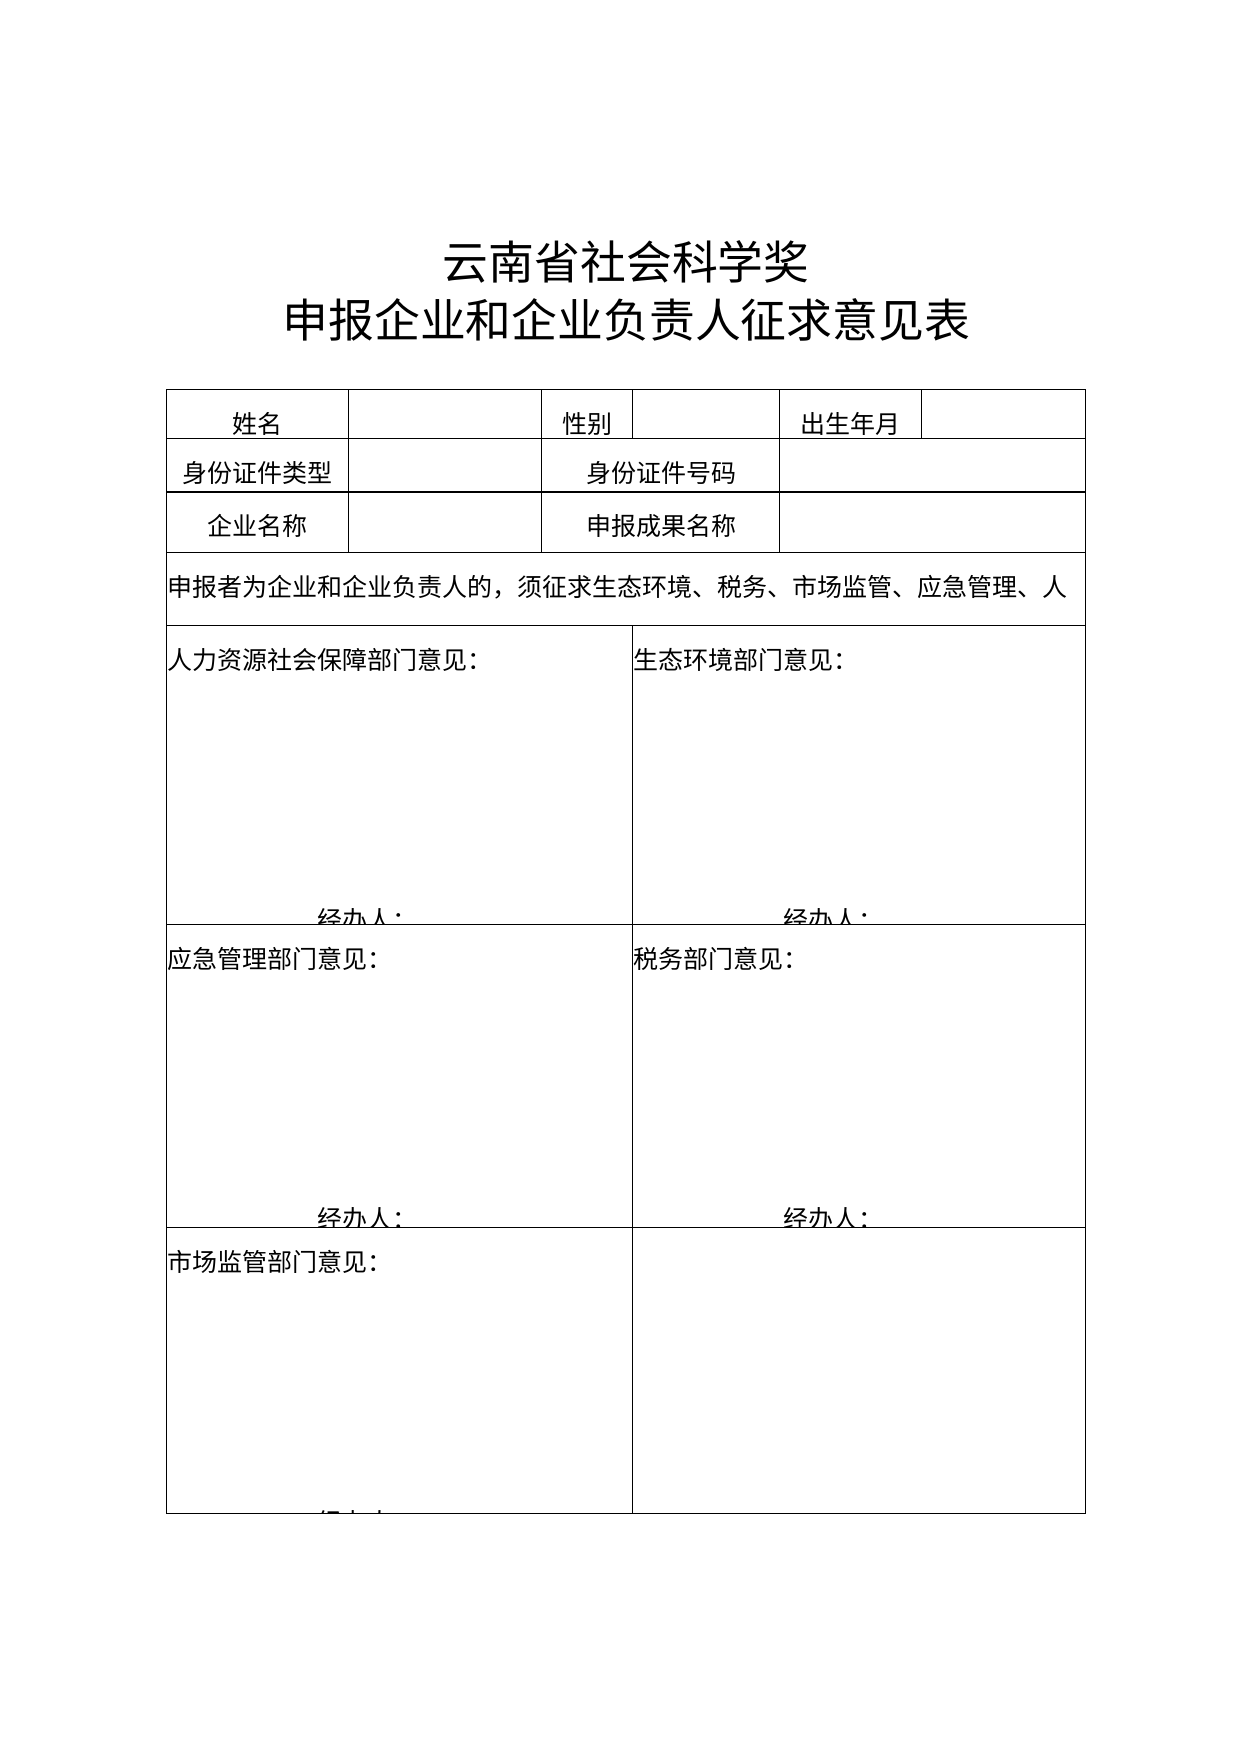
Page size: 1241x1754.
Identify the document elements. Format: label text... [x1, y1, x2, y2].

table_header 性别 [542, 390, 632, 438]
table_cell 税务部门意见： 经办人： （盖 章） 年 月 日 [633, 925, 1085, 1227]
table_header [633, 390, 779, 438]
table_cell 人力资源社会保障部门意见： 经办人： （盖 章） 年 月 日 [167, 626, 632, 924]
table_cell [780, 493, 1085, 552]
table_cell [349, 439, 541, 491]
table_cell 身份证件类型 [167, 439, 348, 491]
table_header 姓名 [167, 390, 348, 438]
table_header [349, 390, 541, 438]
table_cell [780, 439, 1085, 491]
table_cell 应急管理部门意见： 经办人： （盖 章） 年 月 日 [167, 925, 632, 1227]
table_cell 市场监管部门意见： 经办人： （盖 章） 年 月 日 [167, 1228, 632, 1513]
table_cell [349, 493, 541, 552]
table_cell [633, 1228, 1085, 1513]
table_cell 生态环境部门意见： 经办人： （盖 章） 年 月 日 [633, 626, 1085, 924]
text 申报企业和企业负责人征求意见表 [165, 291, 1087, 349]
table_cell 申报者为企业和企业负责人的，须征求生态环境、税务、市场监管、应急管理、人力资源社会保障等有关部门意见，随申报表一并提交。 [167, 553, 1085, 625]
table_header [922, 390, 1085, 438]
text 云南省社会科学奖 [165, 233, 1087, 291]
table_cell 企业名称 [167, 493, 348, 552]
table_header 出生年月 [780, 390, 921, 438]
table_cell 身份证件号码 [542, 439, 779, 491]
table_cell 申报成果名称 [542, 493, 779, 552]
